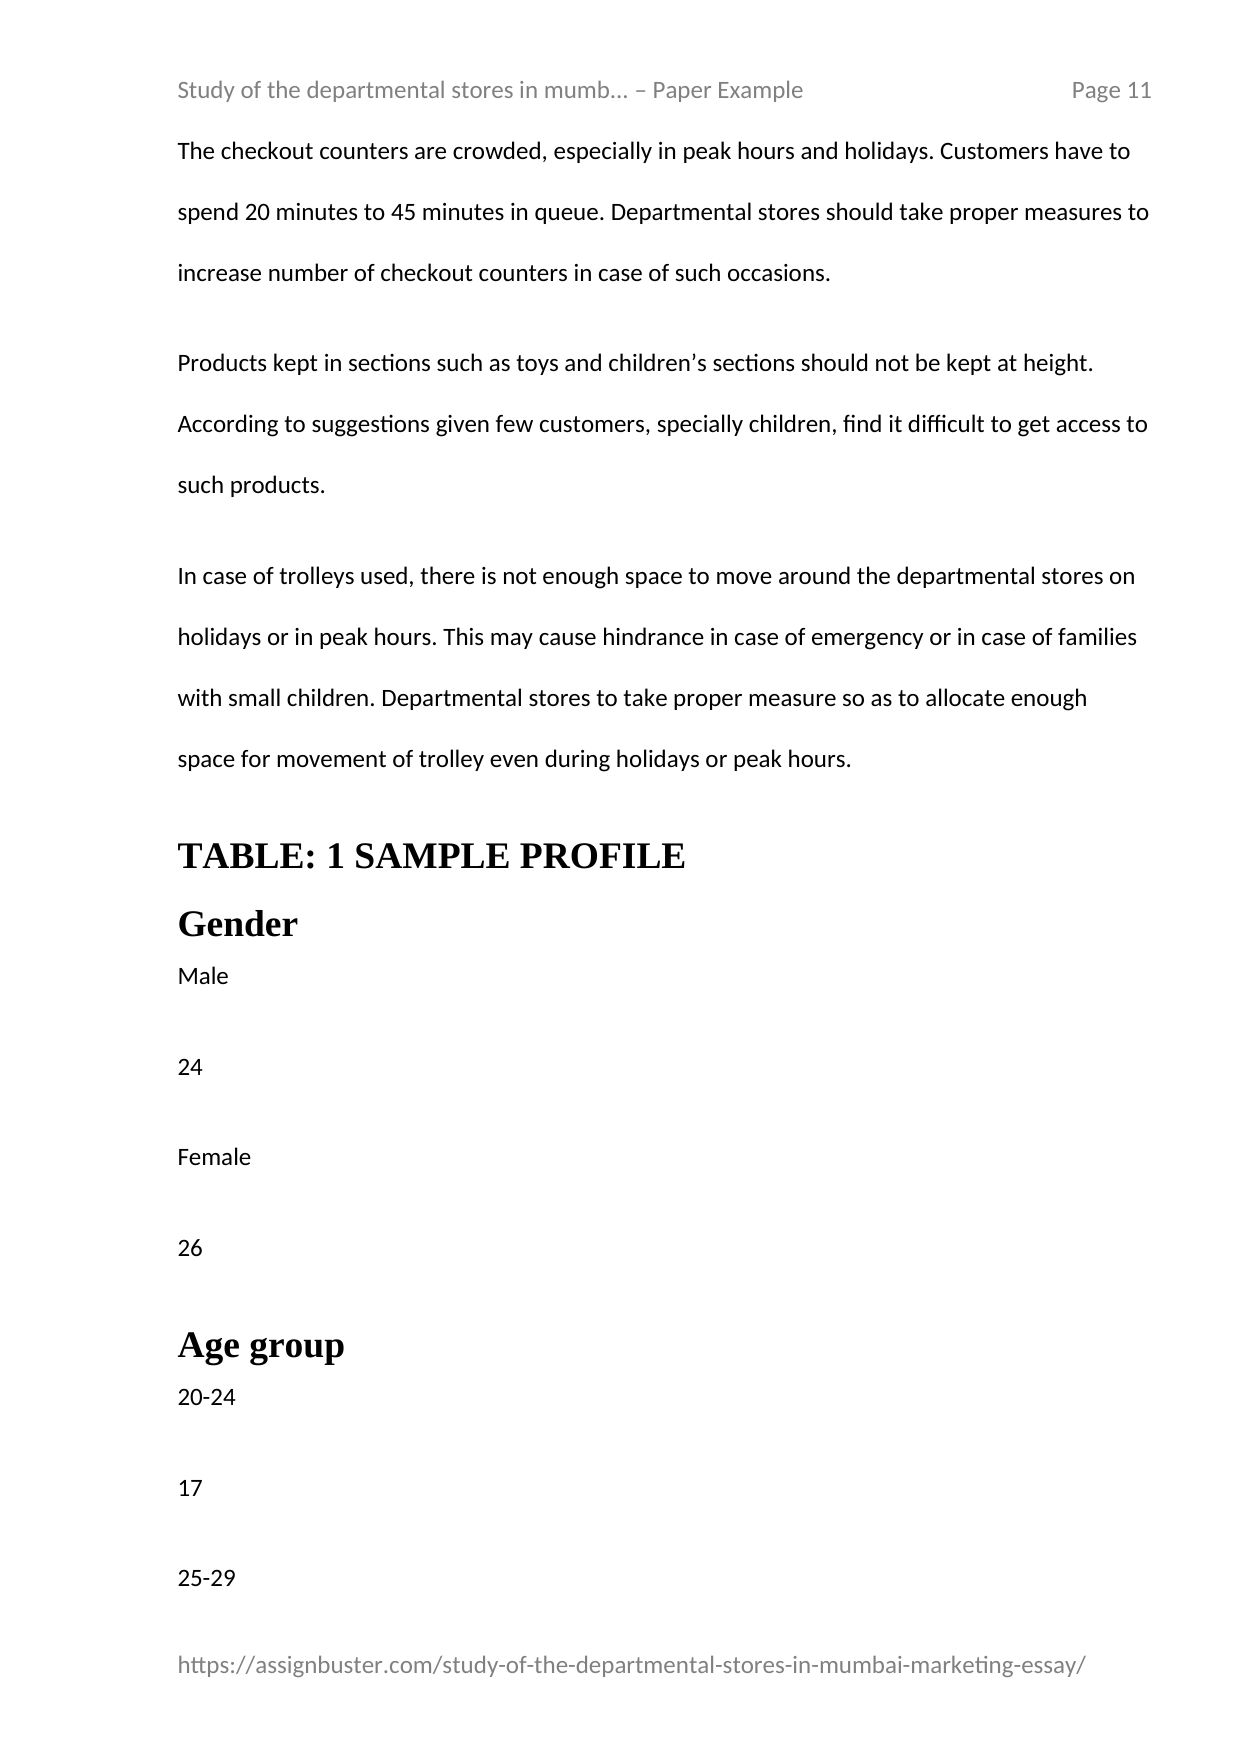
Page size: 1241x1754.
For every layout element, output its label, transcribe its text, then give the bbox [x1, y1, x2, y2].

text Male [177, 960, 1152, 991]
text 20-24 [177, 1381, 1152, 1412]
text 25-29 [177, 1562, 1152, 1593]
text 24 [177, 1051, 1152, 1081]
text 17 [177, 1472, 1152, 1502]
subtitle TABLE: 1 SAMPLE PROFILE [177, 834, 1152, 877]
text 26 [177, 1232, 1152, 1262]
subtitle Gender [177, 901, 1152, 944]
text Products kept in sections such as toys and children’s sections should not be kept at height. According to suggestions given few customers, specially children, find it difficult to get access to such products. [177, 347, 1152, 500]
text In case of trolleys used, there is not enough space to move around the departmental stores on holidays or in peak hours. This may cause hindrance in case of emergency or in case of families with small children. Departmental stores to take proper measure so as to allocate enough space for movement of trolley even during holidays or peak hours. [177, 560, 1152, 774]
text Female [177, 1141, 1152, 1172]
text The checkout counters are crowded, especially in peak hours and holidays. Customers have to spend 20 minutes to 45 minutes in queue. Departmental stores should take proper measures to increase number of checkout counters in case of such occasions. [177, 135, 1152, 287]
subtitle Age group [177, 1322, 1152, 1365]
